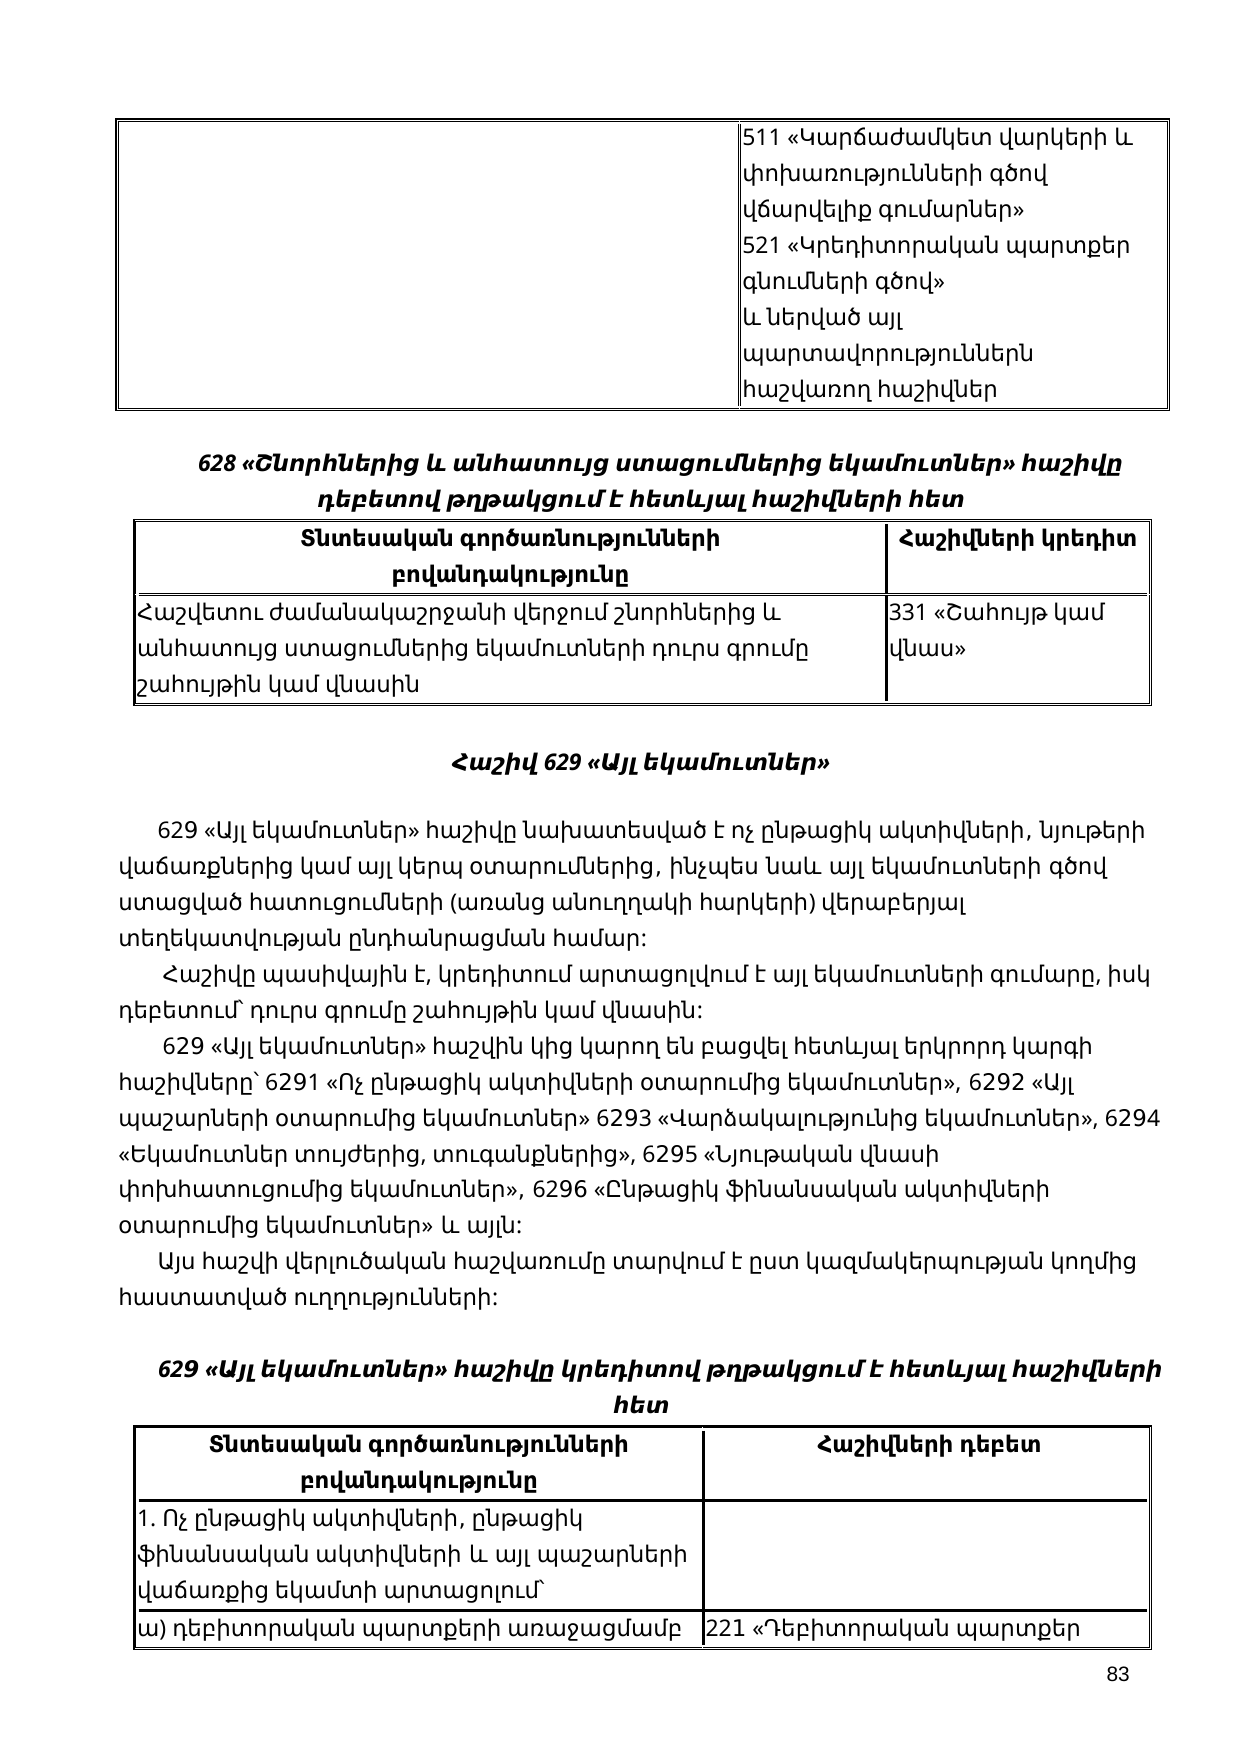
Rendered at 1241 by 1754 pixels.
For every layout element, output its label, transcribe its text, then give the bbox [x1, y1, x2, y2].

text 628 «Շնորհներից և անհատույց ստացումներից եկամուտներ» հաշիվը դեբետով թղթակցում է հետևյալ հաշիվների հետ [118, 447, 1167, 514]
text 629 «Այլ եկամուտներ» հաշիվը նախատեսված է ոչ ընթացիկ ակտիվների, նյութերի վաճառքներից կամ այլ կերպ օտարումներից, ինչպես նաև այլ եկամուտների գծով ստացված հատուցումների (առանց անուղղակի հարկերի) վերաբերյալ տեղեկատվության ընդհանրացման համար: [118, 814, 1167, 953]
subtitle Հաշիվ 629 «Այլ եկամուտներ» [118, 746, 1167, 777]
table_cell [703, 1609, 1149, 1647]
table_cell [705, 1499, 1149, 1609]
table_header Տնտեսական գործառնությունների բովանդակությունը [136, 1427, 703, 1499]
text 629 «Այլ եկամուտներ» հաշվին կից կարող են բացվել հետևյալ երկրորդ կարգի հաշիվները՝ 6291 «Ոչ ընթացիկ ակտիվների օտարումից եկամուտներ», 6292 «Այլ պաշարների օտարումից եկամուտներ» 6293 «Վարձակալությունից եկամուտներ», 6294 «Եկամուտներ տույժերից, տուգանքներից», 6295 «Նյութական վնասի փոխհատուցումից եկամուտներ», 6296 «Ընթացիկ ֆինանսական ակտիվների օտարումից եկամուտներ» և այլն: [118, 1030, 1167, 1241]
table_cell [740, 122, 1167, 408]
table_cell Հաշվետու ժամանակաշրջանի վերջում շնորհներից և անհատույց ստացումներից եկամուտների դուրս գրումը շահույթին կամ վնասին [135, 593, 886, 703]
table_header Հաշիվների դեբետ [703, 1428, 1149, 1499]
text Այս հաշվի վերլուծական հաշվառումը տարվում է ըստ կազմակերպության կողմից հաստատված ուղղությունների: [118, 1245, 1167, 1312]
text 629 «Այլ եկամուտներ» հաշիվը կրեդիտով թղթակցում է հետևյալ հաշիվների հետ [118, 1353, 1167, 1420]
table_cell 331 «Շահույթ կամ վնաս» [886, 593, 1150, 703]
table_cell 1. Ոչ ընթացիկ ակտիվների, ընթացիկ ֆինանսական ակտիվների և այլ պաշարների վաճառքից եկամտի արտացոլում՝ [136, 1499, 702, 1609]
table_header Տնտեսական գործառնությունների բովանդակությունը [136, 522, 886, 593]
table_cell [136, 1609, 703, 1647]
text Հաշիվը պասիվային է, կրեդիտում արտացոլվում է այլ եկամուտների գումարը, իսկ դեբետում՝ դուրս գրումը շահույթին կամ վնասին: [118, 958, 1167, 1025]
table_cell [119, 122, 740, 408]
table_header Հաշիվների կրեդիտ [886, 522, 1149, 593]
